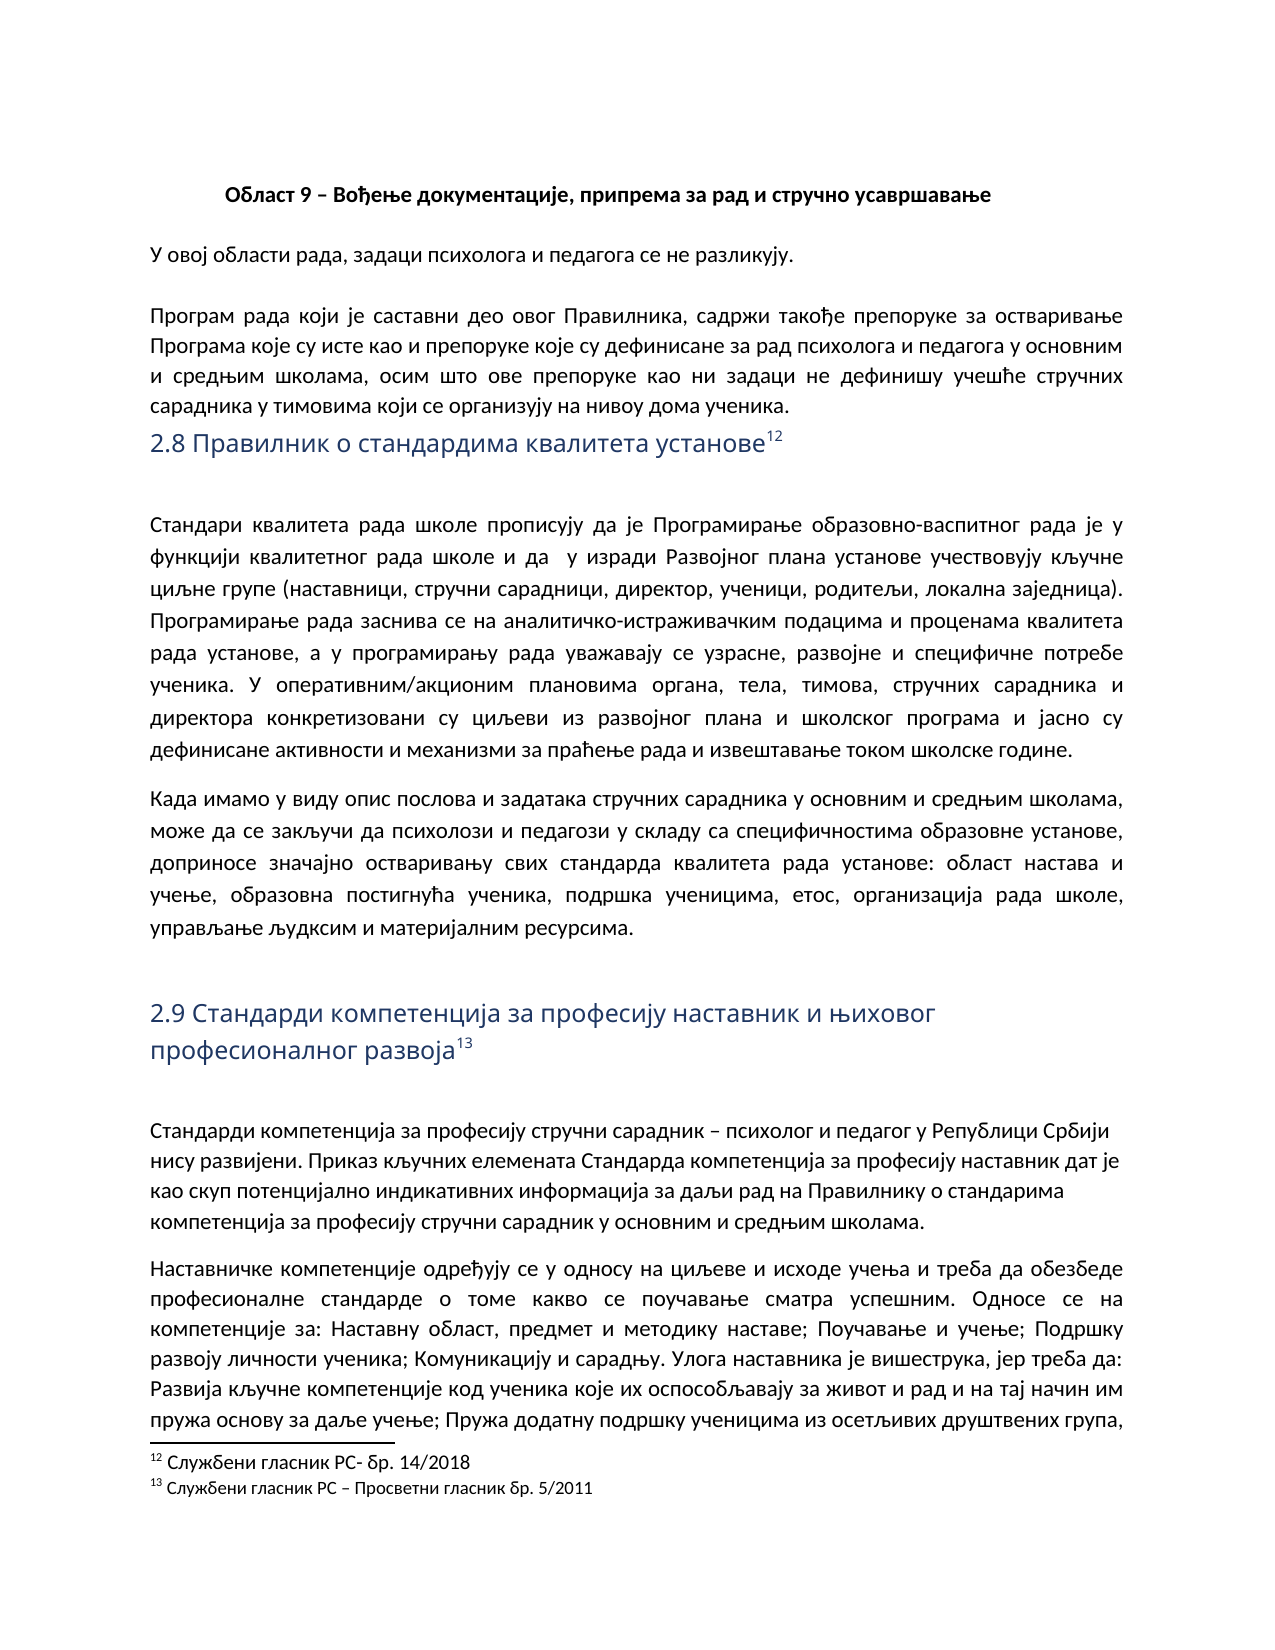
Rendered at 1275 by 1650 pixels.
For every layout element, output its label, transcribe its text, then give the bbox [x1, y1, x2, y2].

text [150, 1254, 1125, 1433]
text Програм рада који је саставни део овог Правилника, садржи такође препоруке за остваривање Програма које су исте као и препоруке које су дефинисане за рад психолога и педагога у основним и средњим школама, осим што ове препоруке као ни задаци не дефинишу учешће стручних сарадника у тимовима који се организују на нивоу дома ученика. [150, 301, 1125, 420]
list Област 9 – Вођење документације, припрема за рад и стручно усавршавање [225, 180, 1125, 208]
text Стандарди компетенција за професију стручни сарадник – психолог и педагог у Републици Србији нису развијени. Приказ кључних елемената Стандарда компетенција за професију наставник дат је као скуп потенцијално индикативних информација за даљи рад на Правилнику о стандарима компетенција за професију стручни сарадник у основним и средњим школама. [150, 1116, 1125, 1235]
subtitle 2.8 Правилник о стандардима квалитета установе [150, 426, 1125, 460]
text Стандари квалитета рада школе прописују да је Програмирање образовно-васпитног рада jе у функциjи квалитетног рада школе и да у изради Развоjног плана установе учествовују кључне циљне групе (наставници, стручни сарадници, директор, ученици, родитељи, локална заjедница). Програмирање рада заснива се на аналитичко-истраживачким подацима и проценама квалитета рада установе, а у програмирању рада уважаваjу се узрасне, развоjне и специфичне потребе ученика. У оперативним/акционим плановима органа, тела, тимова, стручних сарадника и директора конкретизовани су циљеви из развоjног плана и школског програма и јасно су дефинисане активности и механизми за праћење рада и извештавање током школске године. [150, 510, 1125, 763]
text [150, 241, 1125, 269]
subtitle 2.9 Стандарди компетенција за професију наставник и њиховог професионалног развоја [150, 996, 1125, 1067]
text Када имамо у виду опис послова и задатака стручних сарадника у основним и средњим школама, може да се закључи да психолози и педагози у складу са специфичностима образовне установе, доприносе значајно остваривању свих стандарда квалитета рада установе: област настава и учење, образовна постигнућа ученика, подршка ученицима, етос, организација рада школе, управљање људксим и материјалним ресурсима. [150, 784, 1125, 941]
